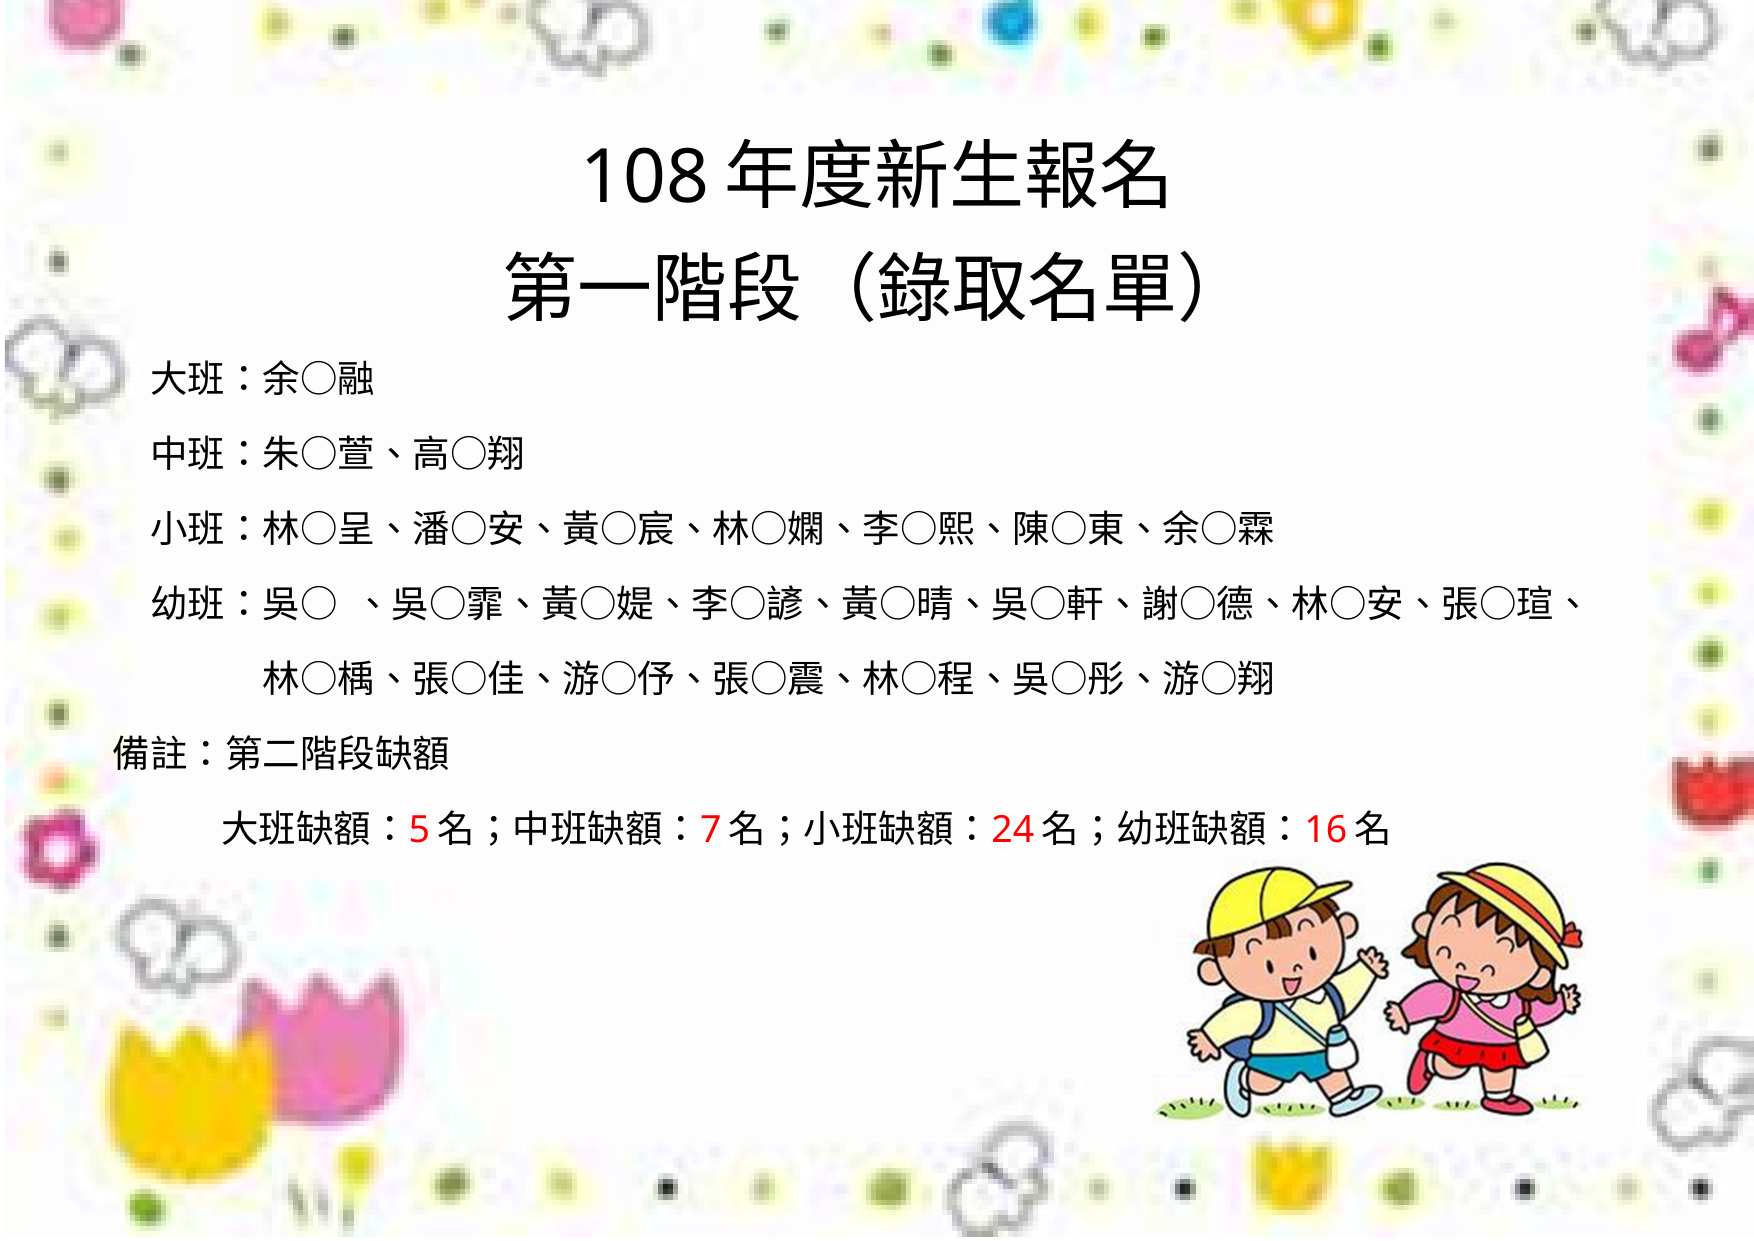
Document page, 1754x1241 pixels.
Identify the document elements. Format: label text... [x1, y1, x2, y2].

text 備註：第二階段缺額 [75, 714, 1679, 789]
text 幼班：吳○ 、吳○霏、黃○媞、李○諺、黃○晴、吳○軒、謝○德、林○安、張○瑄、 [75, 564, 1679, 639]
text 108年度新生報名 [75, 114, 1679, 226]
picture [4, 0, 1754, 1237]
text 林○楀、張○佳、游○伃、張○震、林○程、吳○彤、游○翔 [75, 639, 1679, 714]
text 大班：余○融 [75, 339, 1679, 414]
text 第一階段（錄取名單） [75, 226, 1679, 339]
text 中班：朱○萱、高○翔 [75, 414, 1679, 489]
text 大班缺額：5名；中班缺額：7名；小班缺額：24名；幼班缺額：16名 [75, 789, 1679, 864]
text 小班：林○呈、潘○安、黃○宸、林○嫻、李○熙、陳○東、余○霖 [75, 489, 1679, 564]
